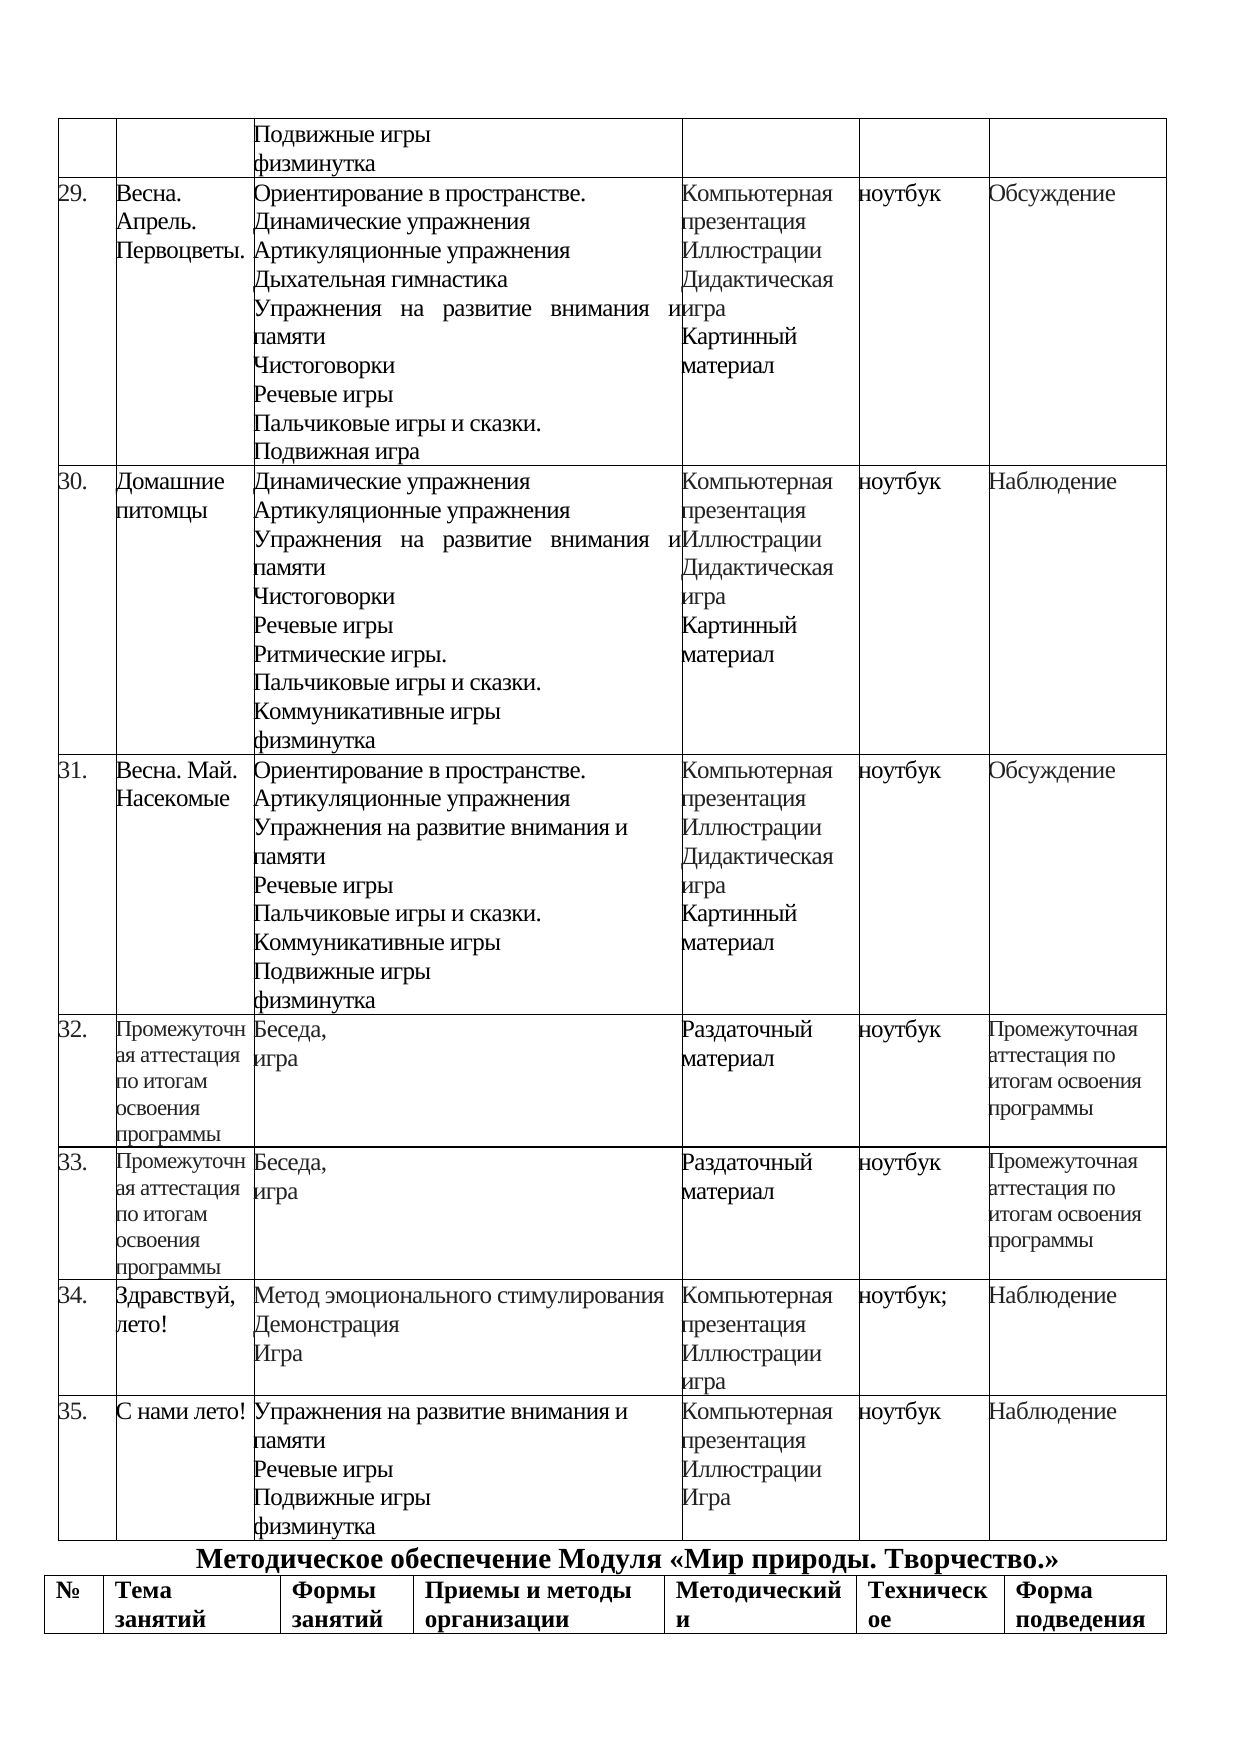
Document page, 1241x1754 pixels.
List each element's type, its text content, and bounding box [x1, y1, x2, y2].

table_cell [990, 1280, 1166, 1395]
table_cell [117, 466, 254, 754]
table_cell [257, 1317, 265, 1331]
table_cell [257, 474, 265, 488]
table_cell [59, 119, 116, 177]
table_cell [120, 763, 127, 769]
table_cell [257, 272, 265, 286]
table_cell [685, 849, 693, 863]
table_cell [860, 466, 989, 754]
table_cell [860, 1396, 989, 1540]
text Методическое обеспечение Модуля «Мир природы. Творчество.» [103, 1541, 1152, 1574]
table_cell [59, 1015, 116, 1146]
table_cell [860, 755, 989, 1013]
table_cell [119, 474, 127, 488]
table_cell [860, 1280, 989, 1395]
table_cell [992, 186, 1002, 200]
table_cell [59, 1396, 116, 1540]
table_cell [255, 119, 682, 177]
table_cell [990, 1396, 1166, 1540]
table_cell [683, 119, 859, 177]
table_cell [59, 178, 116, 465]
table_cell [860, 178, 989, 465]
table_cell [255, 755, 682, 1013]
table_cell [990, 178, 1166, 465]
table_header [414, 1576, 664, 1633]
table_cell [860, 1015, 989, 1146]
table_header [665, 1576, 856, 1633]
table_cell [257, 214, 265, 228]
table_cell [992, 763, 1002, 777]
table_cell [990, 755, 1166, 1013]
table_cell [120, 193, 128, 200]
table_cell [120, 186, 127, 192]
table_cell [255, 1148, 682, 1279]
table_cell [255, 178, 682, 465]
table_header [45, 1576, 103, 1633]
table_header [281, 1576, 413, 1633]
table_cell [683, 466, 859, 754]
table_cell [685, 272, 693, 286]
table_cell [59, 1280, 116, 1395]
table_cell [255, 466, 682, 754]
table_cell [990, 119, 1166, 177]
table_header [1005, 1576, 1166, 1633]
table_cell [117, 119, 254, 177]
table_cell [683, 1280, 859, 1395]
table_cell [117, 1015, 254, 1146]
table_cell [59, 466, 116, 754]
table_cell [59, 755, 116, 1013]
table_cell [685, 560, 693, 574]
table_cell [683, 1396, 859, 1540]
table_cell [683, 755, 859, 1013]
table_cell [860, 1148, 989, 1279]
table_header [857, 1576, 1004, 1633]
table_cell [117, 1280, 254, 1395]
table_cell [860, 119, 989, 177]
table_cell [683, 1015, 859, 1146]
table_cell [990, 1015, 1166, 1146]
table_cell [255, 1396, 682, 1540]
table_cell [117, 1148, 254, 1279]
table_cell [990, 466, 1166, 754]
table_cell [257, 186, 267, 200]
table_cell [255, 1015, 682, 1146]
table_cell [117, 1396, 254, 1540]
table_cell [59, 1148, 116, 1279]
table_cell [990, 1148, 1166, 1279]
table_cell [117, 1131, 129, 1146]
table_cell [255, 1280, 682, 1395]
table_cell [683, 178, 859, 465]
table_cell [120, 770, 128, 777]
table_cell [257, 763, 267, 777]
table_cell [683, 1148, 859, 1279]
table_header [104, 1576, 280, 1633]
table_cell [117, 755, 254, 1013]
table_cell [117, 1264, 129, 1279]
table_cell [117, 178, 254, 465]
